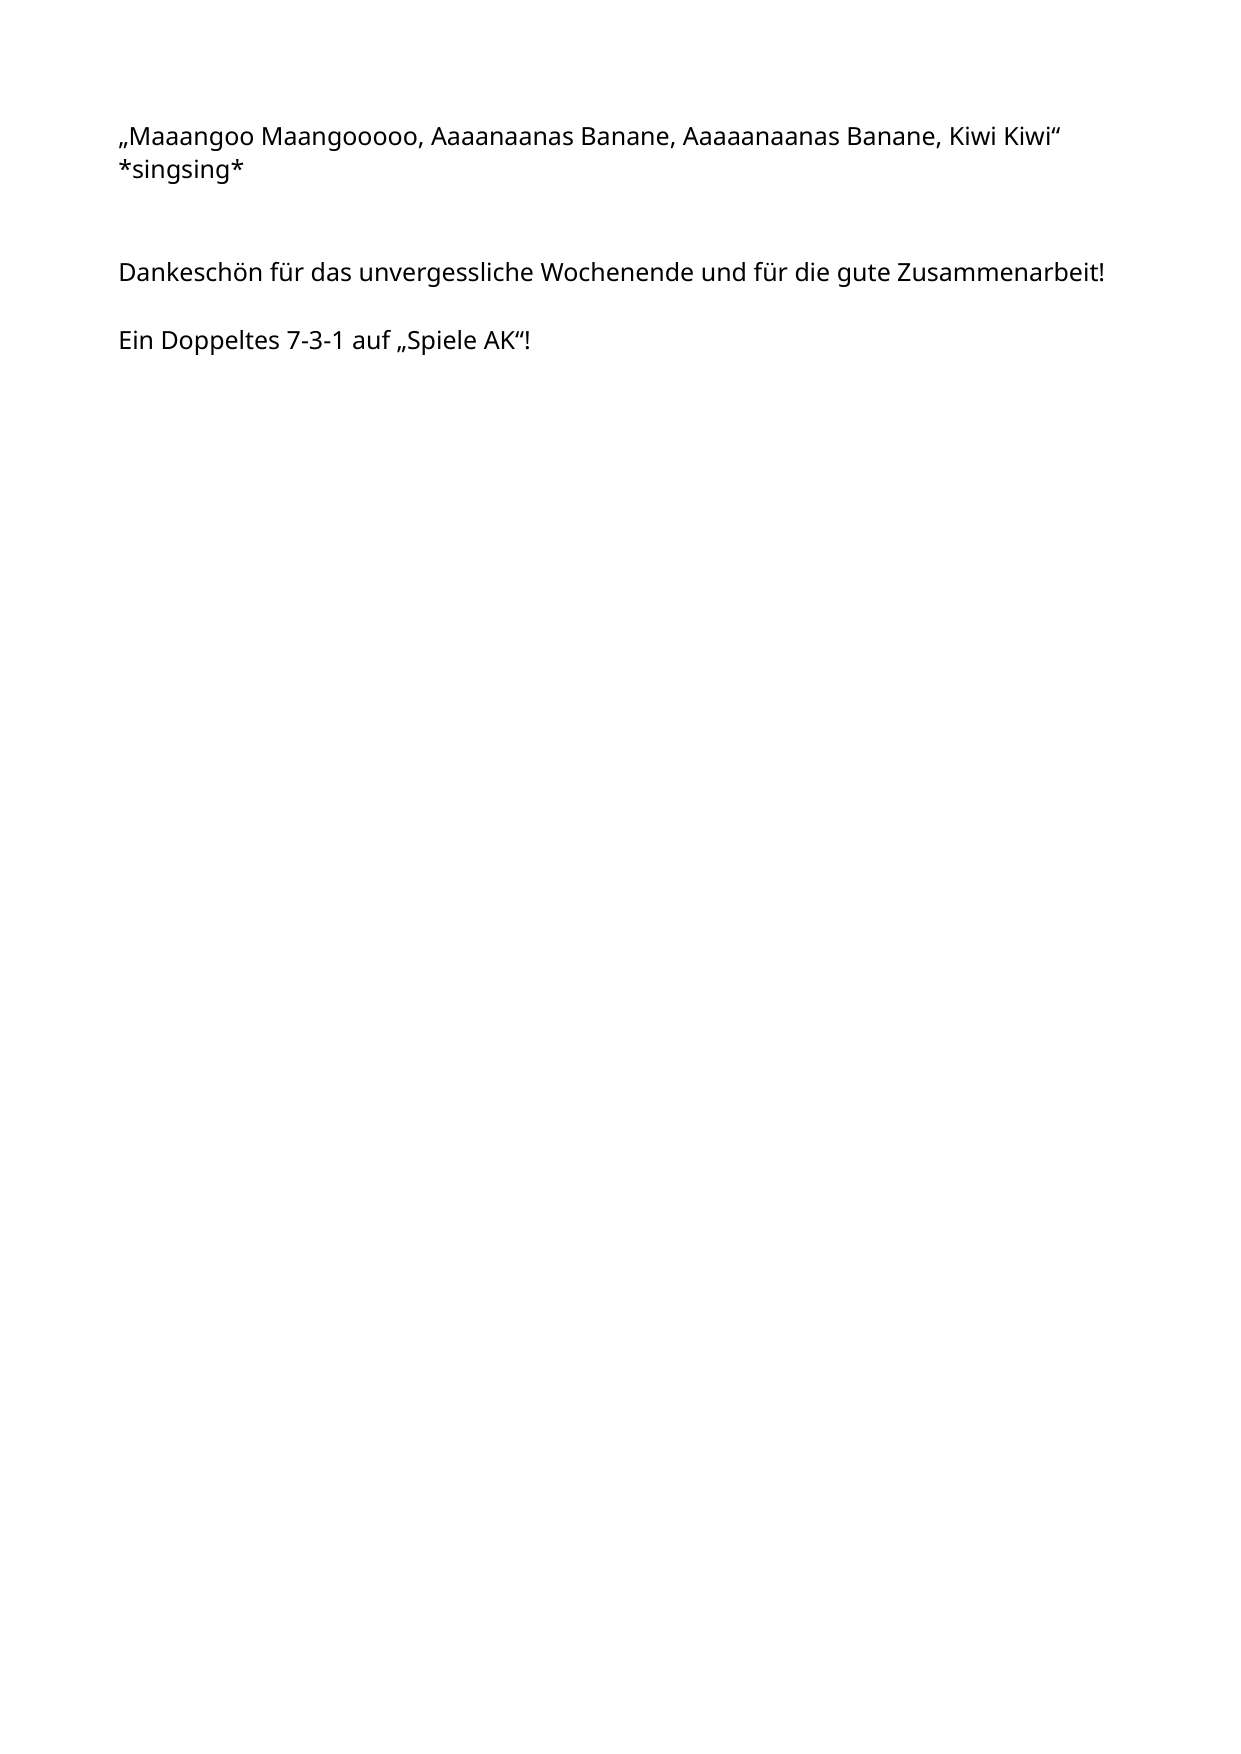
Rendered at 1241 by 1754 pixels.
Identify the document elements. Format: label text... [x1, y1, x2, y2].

text „Maaangoo Maangooooo, Aaaanaanas Banane, Aaaaanaanas Banane, Kiwi Kiwi“ *singsing* [118, 118, 1122, 186]
text Ein Doppeltes 7-3-1 auf „Spiele AK“! [118, 322, 1122, 357]
text Dankeschön für das unvergessliche Wochenende und für die gute Zusammenarbeit! [118, 254, 1122, 288]
